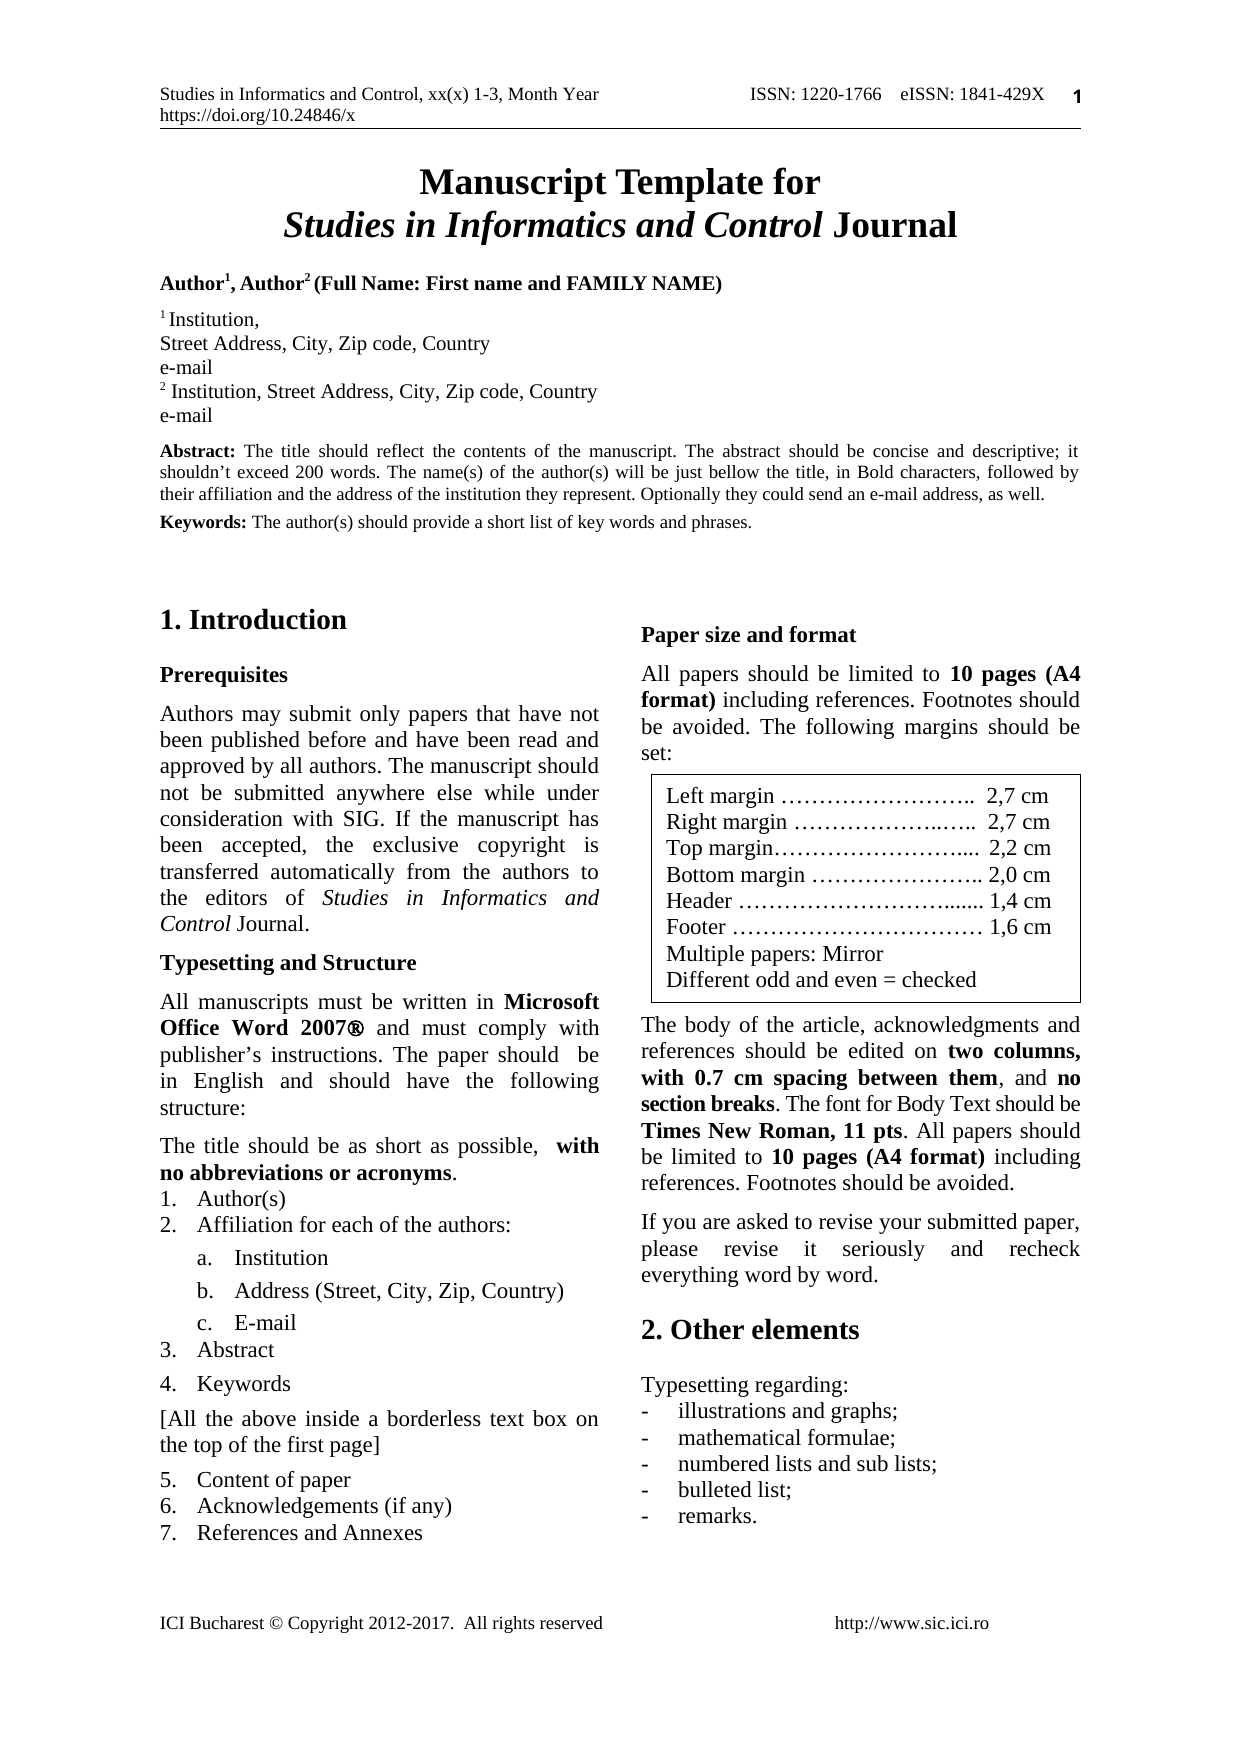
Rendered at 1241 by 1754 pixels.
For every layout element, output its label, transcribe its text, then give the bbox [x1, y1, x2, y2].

list Abstract [159, 1336, 599, 1362]
list numbered lists and sub lists; [641, 1450, 1081, 1476]
text Paper size and format [641, 621, 1081, 648]
text 2. Other elements [641, 1312, 1081, 1346]
list References and Annexes [159, 1519, 599, 1545]
text Authors may submit only papers that have not been published before and have been read and approved by all authors. The manuscript should not be submitted anywhere else while under consideration with SIG. If the manuscript has been accepted, the exclusive copyright is transferred automatically from the authors to the editors of Studies in Informatics and Control Journal. [159, 699, 599, 937]
list bulleted list; [641, 1476, 1081, 1503]
list Address (Street, City, Zip, Country) [197, 1277, 599, 1303]
list The title should be as short as possible, with no abbreviations or acronyms. [159, 1132, 599, 1185]
list Institution [197, 1244, 599, 1270]
list illustrations and graphs; [641, 1397, 1081, 1423]
list Content of paper [159, 1466, 599, 1492]
text Prerequisites [159, 661, 599, 687]
list Keywords [159, 1370, 599, 1397]
text Typesetting regarding: [641, 1371, 1081, 1397]
list Acknowledgements (if any) [159, 1492, 599, 1519]
list [All the above inside a borderless text box on the top of the first page] [159, 1405, 599, 1458]
list Author(s) [159, 1185, 599, 1211]
text All papers should be limited to 10 pages (A4 format) including references. Footnotes should be avoided. The following margins should be set: [641, 660, 1081, 766]
list Affiliation for each of the authors: [159, 1211, 599, 1238]
text Typesetting and Structure [159, 949, 599, 976]
list mathematical formulae; [641, 1423, 1081, 1450]
text The body of the article, acknowledgments and references should be edited on two columns, with 0.7 cm spacing between them, and no section breaks. The font for Body Text should be Times New Roman, 11 pts. All papers should be limited to 10 pages (A4 format) including references. Footnotes should be avoided. [641, 1011, 1081, 1196]
list E-mail [197, 1309, 599, 1336]
text If you are asked to revise your submitted paper, please revise it seriously and recheck everything word by word. [641, 1208, 1081, 1287]
text All manuscripts must be written in Microsoft Office Word 2007 and must comply with publisher’s instructions. The paper should be in English and should have the following structure: [159, 988, 599, 1120]
text 1. Introduction [159, 602, 599, 636]
list remarks. [641, 1503, 1081, 1529]
